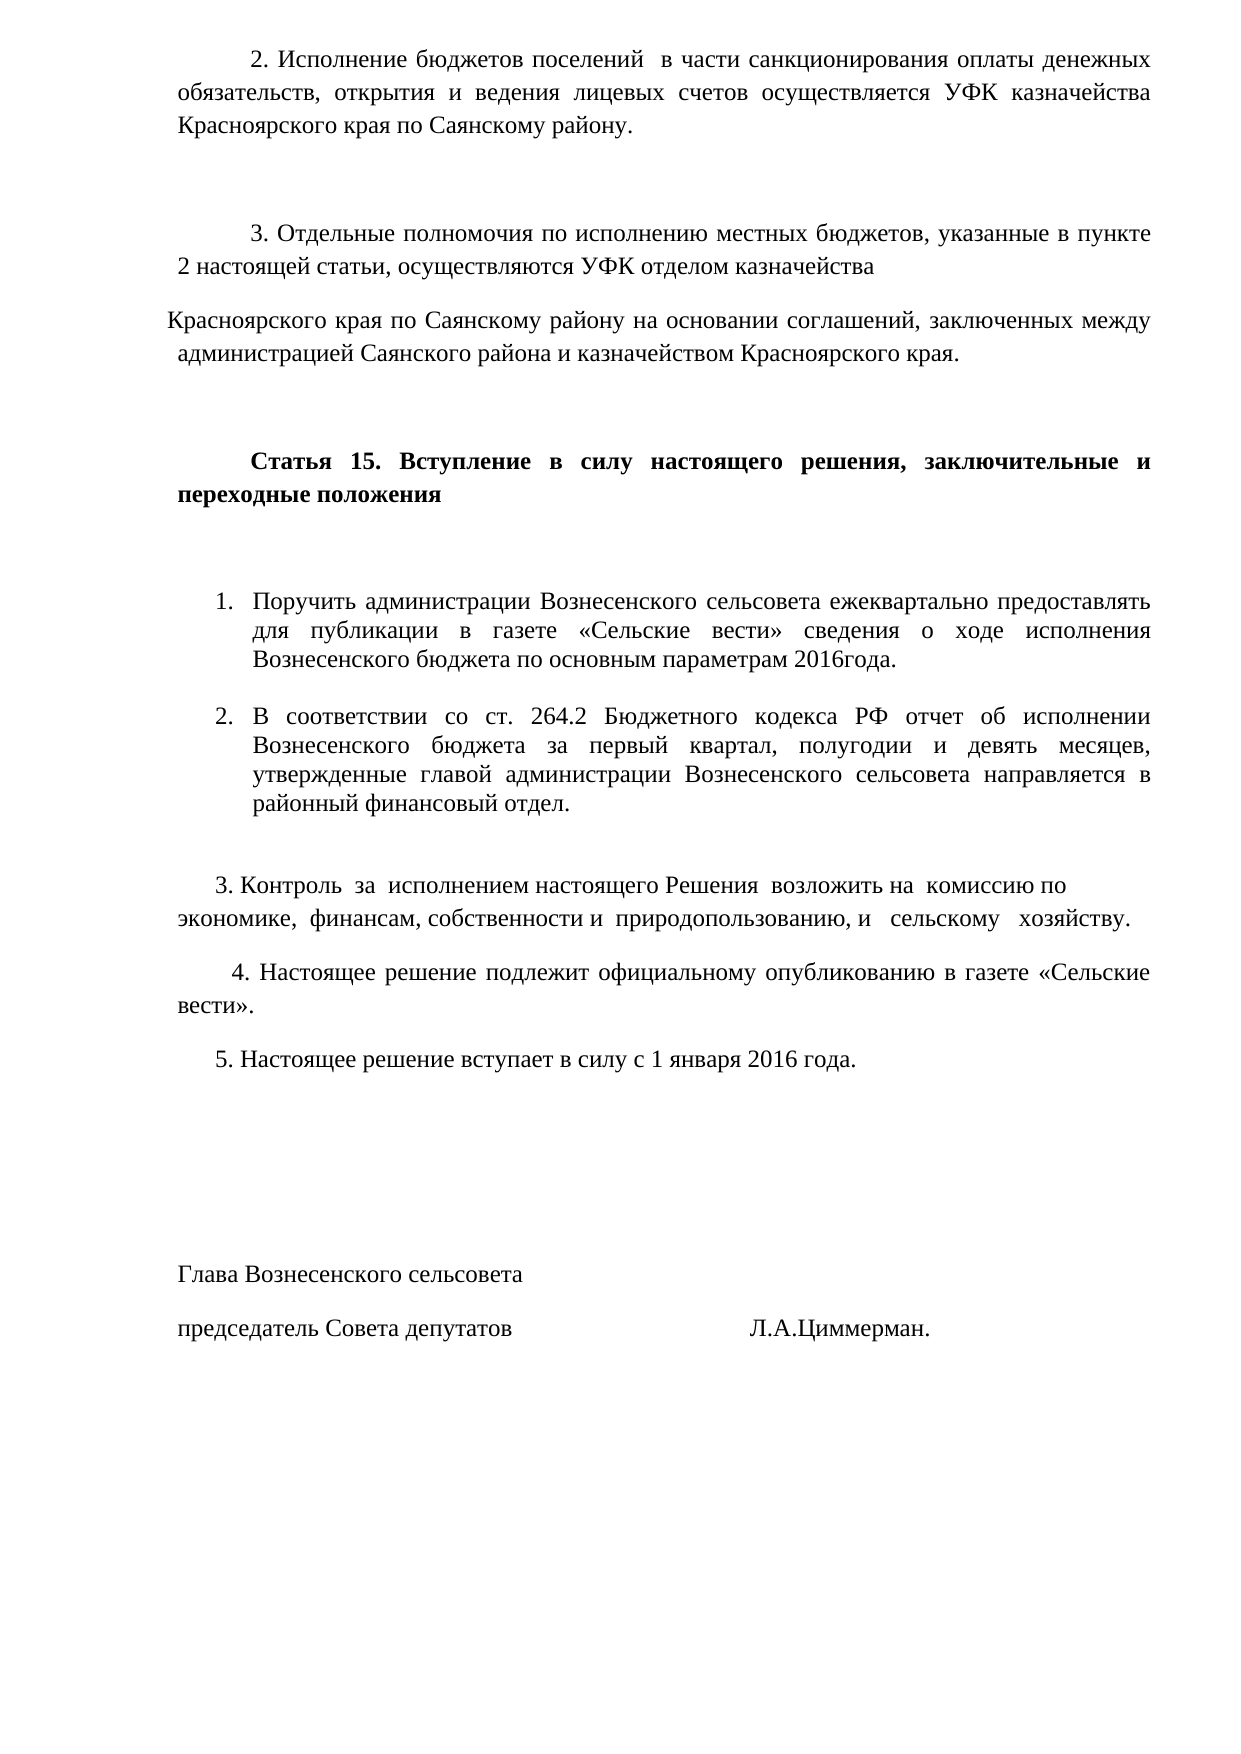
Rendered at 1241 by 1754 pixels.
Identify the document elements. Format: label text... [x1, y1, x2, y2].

list В соответствии со ст. 264.2 Бюджетного кодекса РФ отчет об исполнении Вознесенского бюджета за первый квартал, полугодии и девять месяцев, утвержденные главой администрации Вознесенского сельсовета направляется в районный финансовый отдел. [215, 701, 1152, 816]
text Глава Вознесенского сельсовета [177, 1259, 1152, 1288]
text председатель Совета депутатов Л.А.Циммерман. [177, 1313, 1152, 1342]
list Поручить администрации Вознесенского сельсовета ежеквартально предоставлять для публикации в газете «Сельские вести» сведения о ходе исполнения Вознесенского бюджета по основным параметрам 2016года. [215, 586, 1152, 673]
text Красноярского края по Саянскому району на основании соглашений, заключенных между администрацией Саянского района и казначейством Красноярского края. [167, 305, 1152, 367]
text 4. Настоящее решение подлежит официальному опубликованию в газете «Сельские вести». [177, 957, 1152, 1019]
text Статья 15. Вступление в силу настоящего решения, заключительные и переходные положения [177, 446, 1152, 507]
text 5. Настоящее решение вступает в силу с 1 января 2016 года. [177, 1044, 1152, 1073]
text 3. Отдельные полномочия по исполнению местных бюджетов, указанные в пункте 2 настоящей статьи, осуществляются УФК отделом казначейства [177, 218, 1152, 280]
text 2. Исполнение бюджетов поселений в части санкционирования оплаты денежных обязательств, открытия и ведения лицевых счетов осуществляется УФК казначейства Красноярского края по Саянскому району. [177, 44, 1152, 139]
text 3. Контроль за исполнением настоящего Решения возложить на комиссию по экономике, финансам, собственности и природопользованию, и сельскому хозяйству. [177, 870, 1152, 932]
